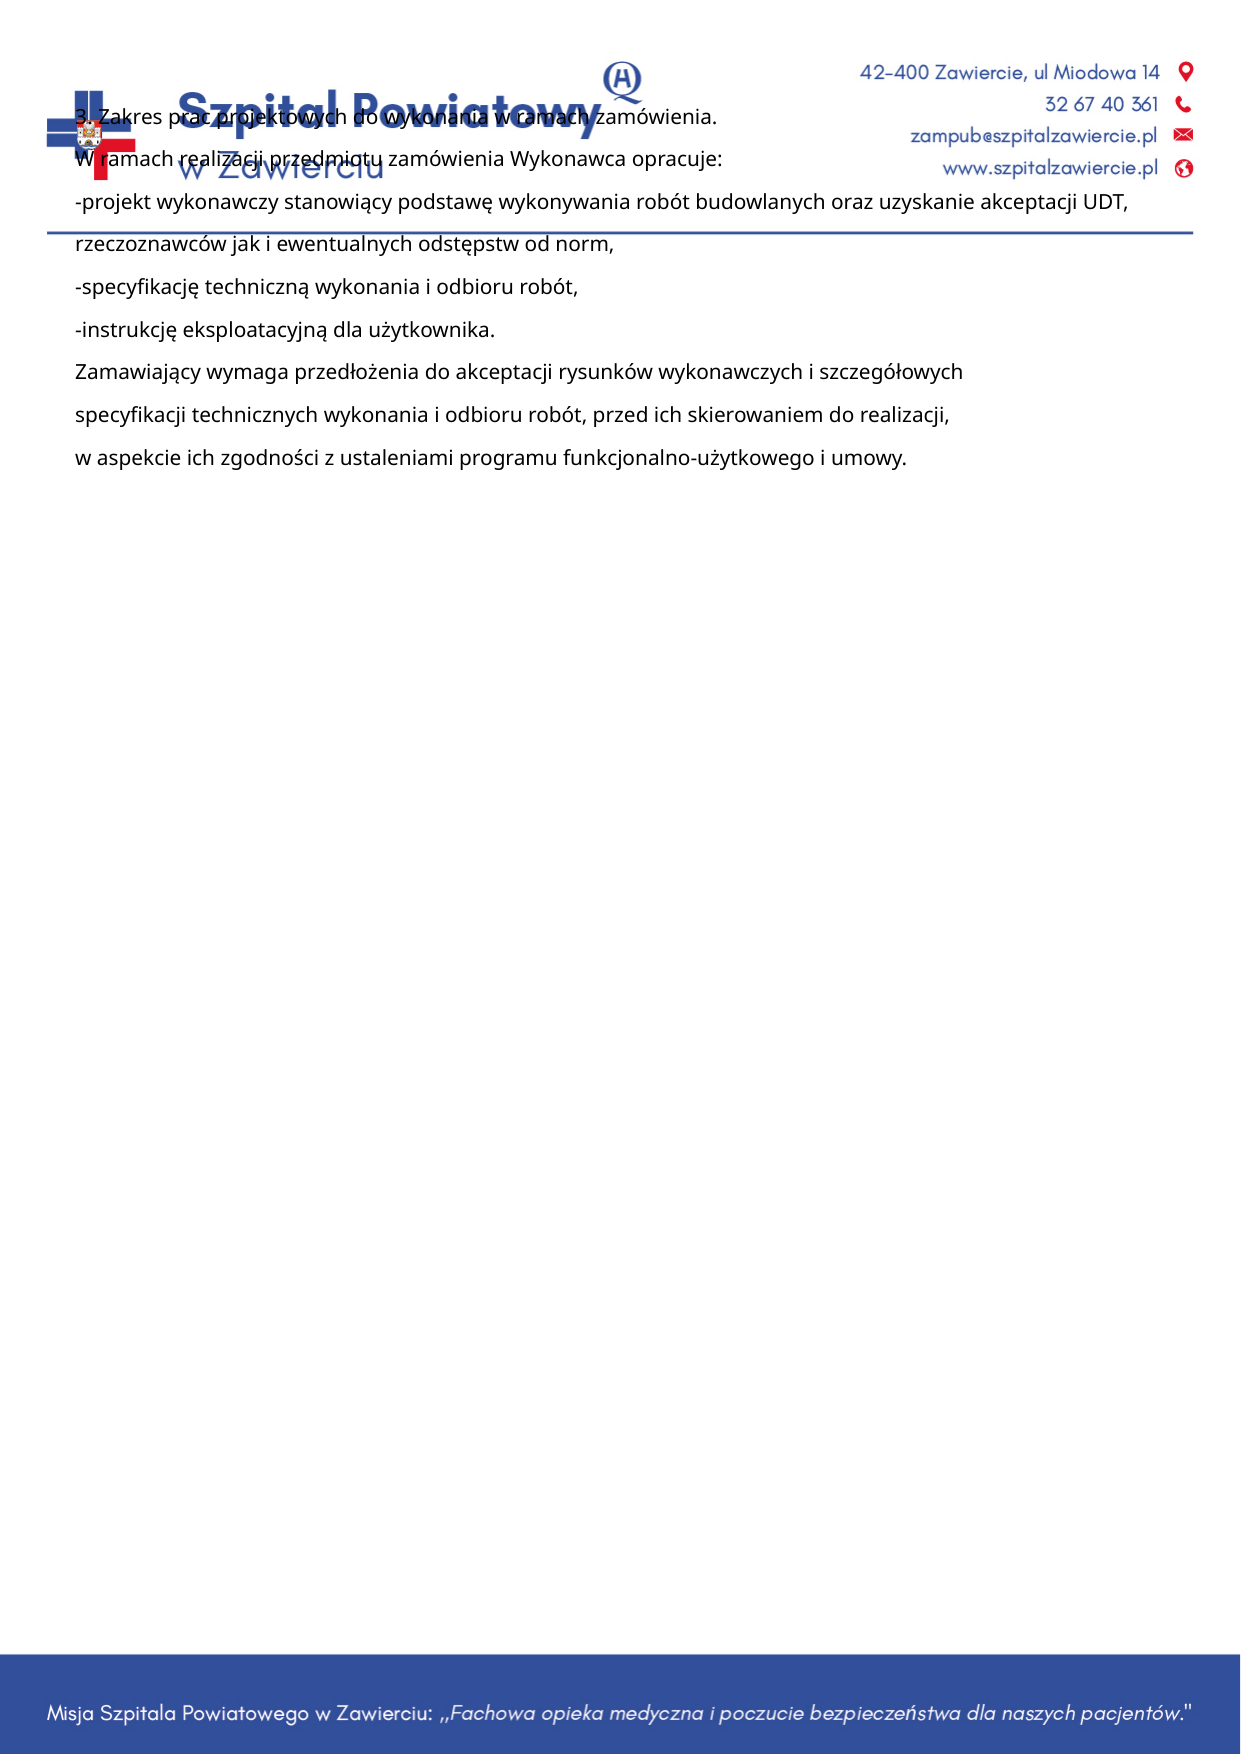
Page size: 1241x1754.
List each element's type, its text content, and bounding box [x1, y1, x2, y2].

text -instrukcję eksploatacyjną dla użytkownika. [75, 315, 1165, 343]
text w aspekcie ich zgodności z ustaleniami programu funkcjonalno-użytkowego i umowy. [75, 443, 1165, 471]
text specyfikacji technicznych wykonania i odbioru robót, przed ich skierowaniem do realizacji, [75, 400, 1165, 428]
text 3. Zakres prac projektowych do wykonania w ramach zamówienia. [75, 102, 1165, 130]
text Zamawiający wymaga przedłożenia do akceptacji rysunków wykonawczych i szczegółowych [75, 357, 1165, 386]
text -specyfikację techniczną wykonania i odbioru robót, [75, 272, 1165, 301]
text -projekt wykonawczy stanowiący podstawę wykonywania robót budowlanych oraz uzyskanie akceptacji UDT, rzeczoznawców jak i ewentualnych odstępstw od norm, [75, 187, 1165, 258]
picture [0, 0, 1241, 1754]
text W ramach realizacji przedmiotu zamówienia Wykonawca opracuje: [75, 144, 1165, 173]
